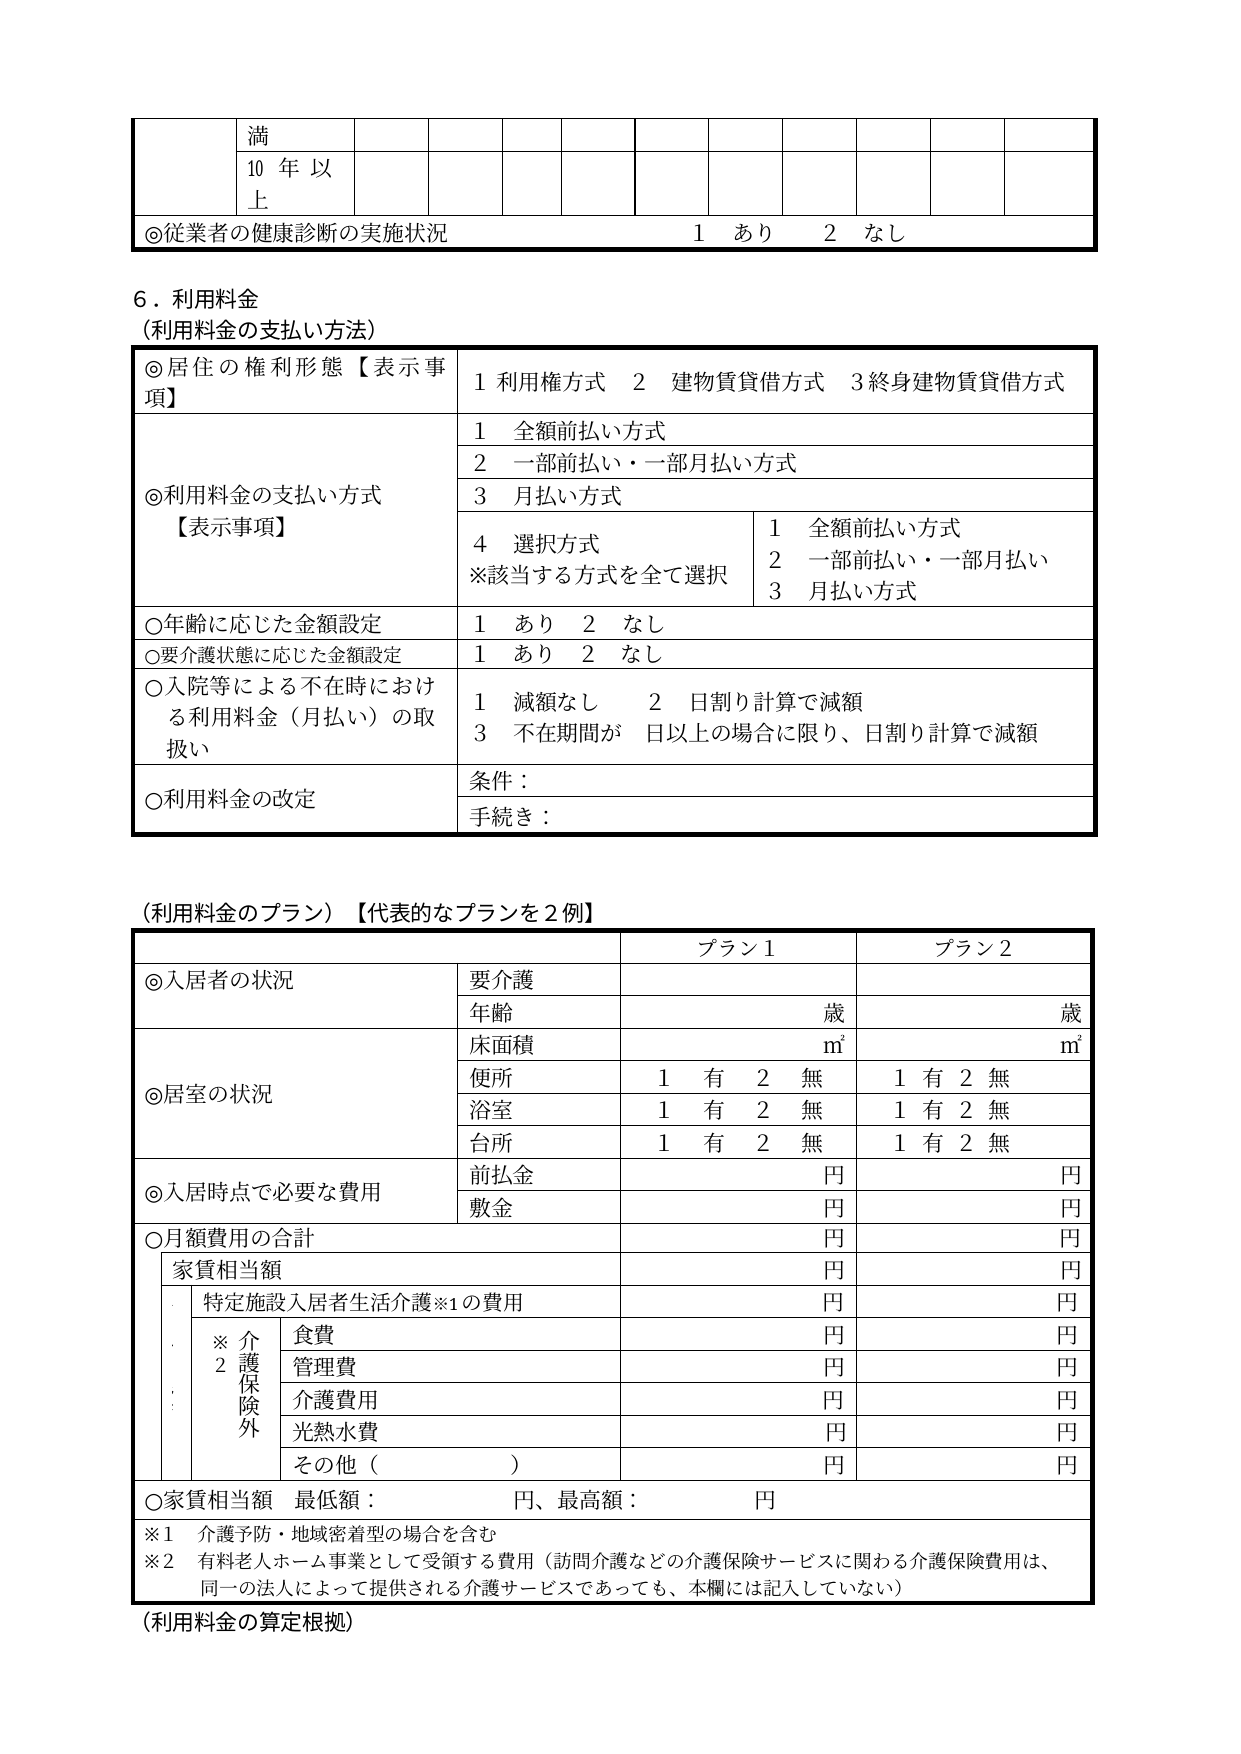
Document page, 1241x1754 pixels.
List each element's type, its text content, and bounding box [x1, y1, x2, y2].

table_cell 10年以上 [237, 152, 354, 215]
table_cell [562, 152, 634, 215]
table_cell [636, 152, 708, 215]
table_cell １ あり ２ なし [458, 640, 1093, 668]
text ６．利用料金 [129, 282, 1141, 313]
table_header ◎居住の権利形態【表示事項】 [135, 350, 457, 413]
table_cell ○家賃相当額 最低額： 円、最高額： 円 [135, 1481, 1090, 1519]
table_cell １ 全額前払い方式 [458, 414, 1093, 445]
table_cell 条件： [458, 765, 1093, 796]
table_cell 円 [857, 1286, 1090, 1317]
table_cell ◎居室の状況 [135, 1029, 457, 1158]
table_cell [1005, 119, 1093, 151]
table_cell [636, 119, 708, 151]
table_cell サービス費用 [162, 1286, 191, 1479]
table_cell ○月額費用の合計 [135, 1224, 620, 1252]
table_cell [562, 119, 634, 151]
table_cell 5年以上10年未満 [237, 119, 354, 151]
table_cell １ 有 ２ 無 [621, 1061, 856, 1093]
table_cell 円 [857, 1351, 1090, 1382]
table_cell 円 [621, 1159, 856, 1190]
table_cell ◎従業者の健康診断の実施状況 １ あり ２ なし [135, 216, 1093, 247]
table_header プラン２ [857, 933, 1090, 963]
table_cell ４ 選択方式 ※該当する方式を全て選択 [458, 512, 753, 606]
table_cell 床面積 [458, 1029, 620, 1060]
table_cell [135, 1252, 161, 1479]
table_header １ 利用権方式 ２ 建物賃貸借方式 ３終身建物賃貸借方式 [458, 350, 1093, 413]
table_cell １ 有 ２ 無 [621, 1094, 856, 1125]
table_cell [503, 119, 561, 151]
table_cell 光熱水費 [281, 1416, 620, 1447]
table_cell ２ 一部前払い・一部月払い方式 [458, 446, 1093, 478]
table_cell 介護費用 [281, 1383, 620, 1414]
table_cell 前払金 [458, 1159, 620, 1190]
table_cell １ 有 ２ 無 [857, 1094, 1090, 1125]
table_cell その他（ ） [281, 1448, 620, 1479]
table_cell ○要介護状態に応じた金額設定 [135, 640, 457, 668]
table_cell ㎡ [857, 1029, 1090, 1060]
table_cell 特定施設入居者生活介護※1の費用 [192, 1286, 620, 1317]
table_cell [503, 152, 561, 215]
table_cell １ 有 ２ 無 [857, 1061, 1090, 1093]
table_cell [783, 152, 856, 215]
table_cell １ 減額なし ２ 日割り計算で減額 ３ 不在期間が 日以上の場合に限り、日割り計算で減額 [458, 669, 1093, 763]
table_cell [621, 964, 856, 995]
table_cell [355, 152, 428, 215]
table_cell 円 [621, 1286, 856, 1317]
text （利用料金の支払い方法） [129, 313, 1141, 345]
table_cell ○入院等による不在時における利用料金（月払い）の取扱い [135, 669, 457, 763]
table_cell [857, 964, 1090, 995]
table_cell 円 [857, 1159, 1090, 1190]
table_cell [931, 119, 1004, 151]
table_cell 円 [621, 1191, 856, 1223]
table_header プラン１ [621, 933, 856, 963]
table_cell [857, 152, 930, 215]
table_cell 円 [857, 1318, 1090, 1349]
table_cell 円 [857, 1224, 1090, 1252]
table_cell 円 [621, 1448, 856, 1479]
table_cell 円 [857, 1383, 1090, 1414]
table_cell ３ 月払い方式 [458, 479, 1093, 511]
table_cell 要介護 [458, 964, 620, 995]
table_cell [429, 152, 502, 215]
table_cell 介護保険外 ※２ [192, 1318, 280, 1479]
table_cell １ 全額前払い方式 ２ 一部前払い・一部月払い ３ 月払い方式 [754, 512, 1093, 606]
table_cell 歳 [857, 996, 1090, 1028]
table_cell ※１ 介護予防・地域密着型の場合を含む ※２ 有料老人ホーム事業として受領する費用（訪問介護などの介護保険サービスに関わる介護保険費用は、 同一の法人によって提供される介護サービスであっても、本欄には記入していない） [135, 1520, 1090, 1601]
table_cell 円 [857, 1448, 1090, 1479]
table_cell [1005, 152, 1093, 215]
table_cell ◎入居者の状況 [135, 964, 457, 1028]
table_cell 円 [621, 1351, 856, 1382]
table_cell 歳 [621, 996, 856, 1028]
table_cell [429, 119, 502, 151]
table_cell 円 [621, 1318, 856, 1349]
table_cell 円 [857, 1253, 1090, 1284]
table_cell [355, 119, 428, 151]
table_cell 円 [621, 1224, 856, 1252]
table_cell [857, 119, 930, 151]
table_cell 浴室 [458, 1094, 620, 1125]
table_cell ○利用料金の改定 [135, 765, 457, 832]
table_cell 台所 [458, 1126, 620, 1158]
table_cell ◎利用料金の支払い方式 【表示事項】 [135, 414, 457, 606]
table_cell １ 有 ２ 無 [857, 1126, 1090, 1158]
table_cell 管理費 [281, 1351, 620, 1382]
table_cell [783, 119, 856, 151]
table_cell 敷金 [458, 1191, 620, 1223]
table_cell 便所 [458, 1061, 620, 1093]
table_cell 手続き： [458, 797, 1093, 832]
table_cell 円 [621, 1383, 856, 1414]
table_cell [709, 119, 782, 151]
table_cell 円 [857, 1416, 1090, 1447]
table_cell ○年齢に応じた金額設定 [135, 607, 457, 638]
text （利用料金の算定根拠） [129, 1605, 1141, 1637]
table_cell [709, 152, 782, 215]
table_cell 年齢 [458, 996, 620, 1028]
table_cell 家賃相当額 [162, 1253, 620, 1284]
table_cell ㎡ [621, 1029, 856, 1060]
text （利用料金のプラン）【代表的なプランを２例】 [129, 896, 1141, 928]
table_cell 円 [621, 1253, 856, 1284]
table_cell [931, 152, 1004, 215]
table_cell ◎入居時点で必要な費用 [135, 1159, 457, 1223]
table_cell １ あり ２ なし [458, 607, 1093, 638]
table_cell 円 [857, 1191, 1090, 1223]
table_cell １ 有 ２ 無 [621, 1126, 856, 1158]
table_header [135, 933, 620, 963]
table_cell 食費 [281, 1318, 620, 1349]
table_cell 円 [621, 1416, 856, 1447]
